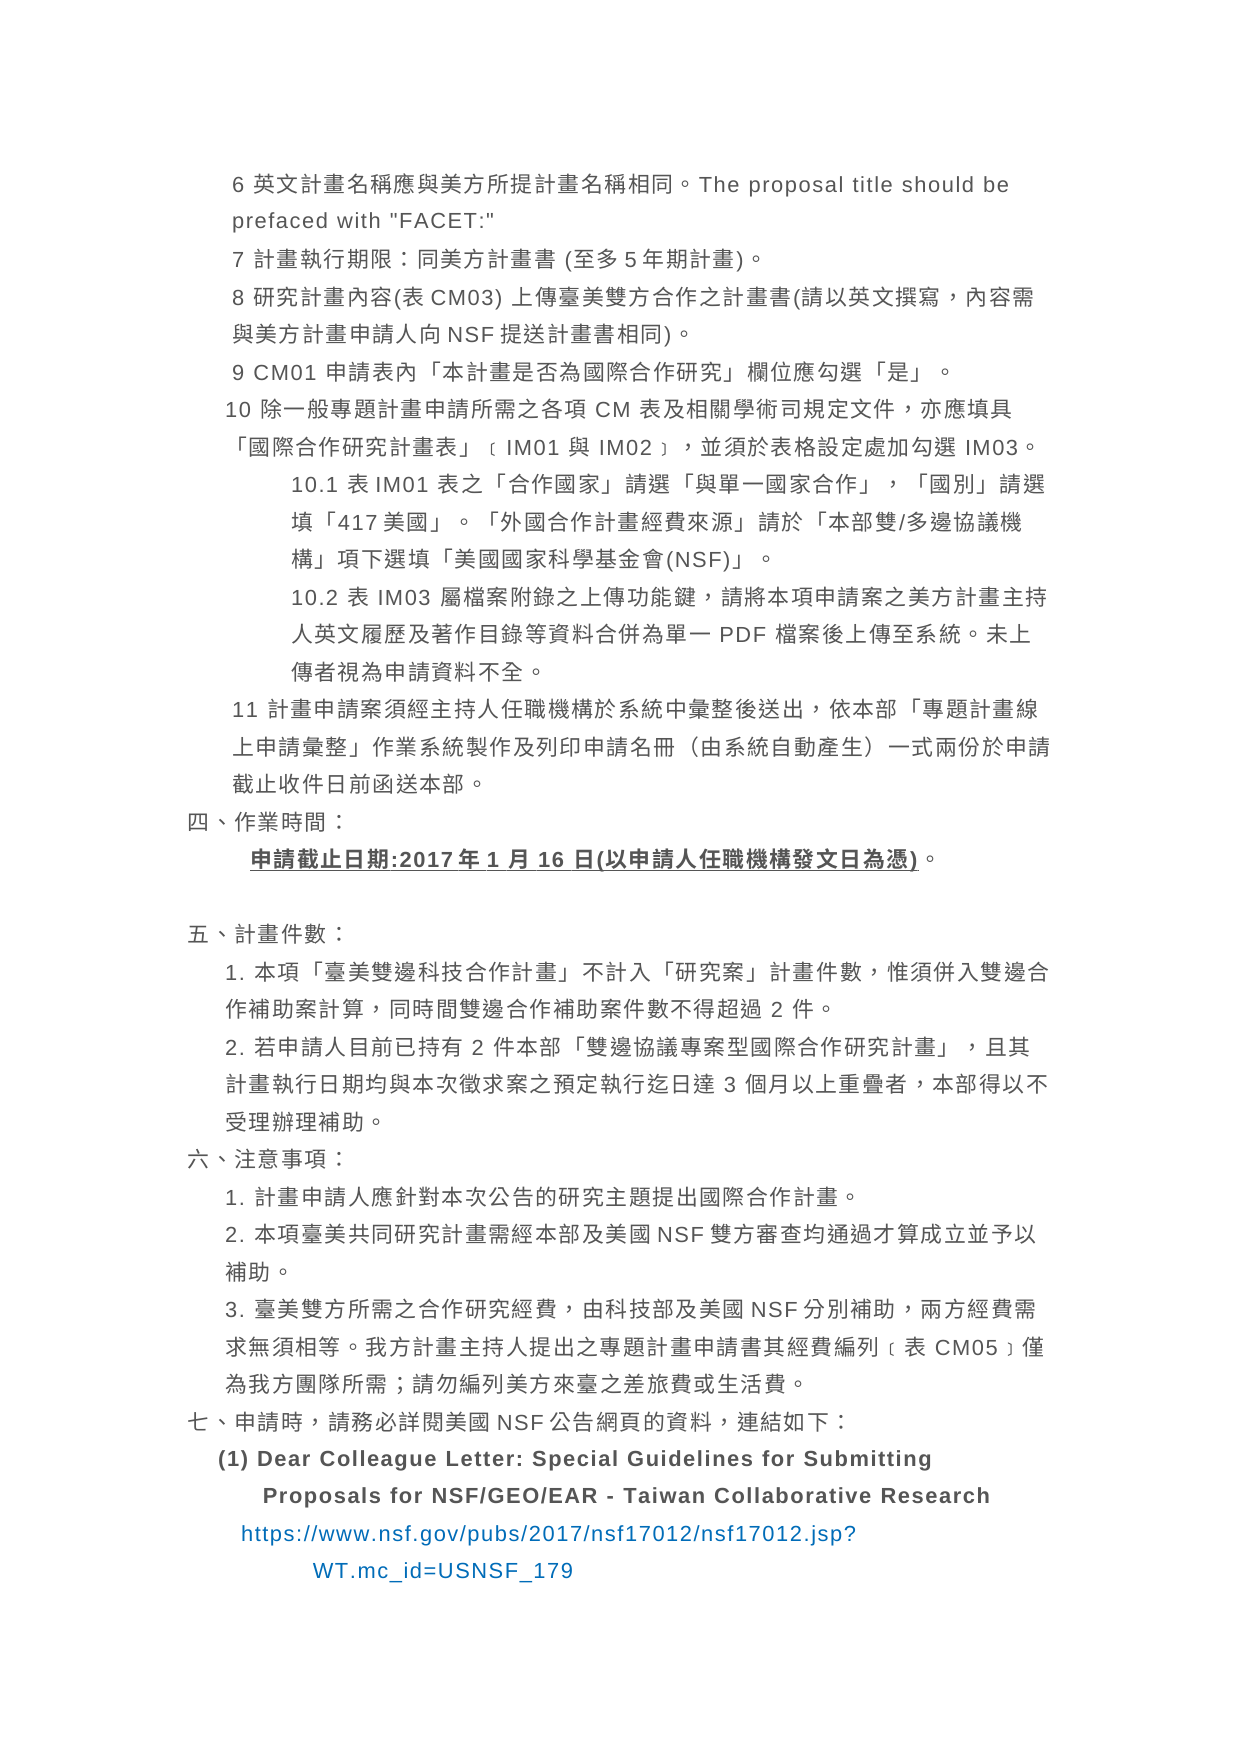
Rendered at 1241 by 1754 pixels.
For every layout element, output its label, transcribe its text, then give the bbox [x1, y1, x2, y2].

text 3. 臺美雙方所需之合作研究經費，由科技部及美國NSF分別補助，兩方經費需求無須相等。我方計畫主持人提出之專題計畫申請書其經費編列﹝表 CM05﹞僅為我方團隊所需；請勿編列美方來臺之差旅費或生活費。 [225, 1289, 1053, 1402]
text 七、申請時，請務必詳閱美國NSF公告網頁的資料，連結如下： [187, 1402, 1053, 1439]
text 1. 計畫申請人應針對本次公告的研究主題提出國際合作計畫。 [225, 1177, 1053, 1214]
text 六、注意事項： [187, 1139, 1053, 1177]
text 11 計畫申請案須經主持人任職機構於系統中彙整後送出，依本部「專題計畫線上申請彙整」作業系統製作及列印申請名冊（由系統自動產生）一式兩份於申請截止收件日前函送本部。 [232, 689, 1053, 802]
text 四、作業時間： [187, 802, 1053, 839]
text 7 計畫執行期限：同美方計畫書 (至多5年期計畫)。 [232, 239, 1053, 277]
text 8 研究計畫內容(表CM03) 上傳臺美雙方合作之計畫書(請以英文撰寫，內容需與美方計畫申請人向NSF提送計畫書相同)。 [232, 277, 1053, 352]
text 6 英文計畫名稱應與美方所提計畫名稱相同。The proposal title should be prefaced with "FACET:" [232, 164, 1053, 239]
text 申請截止日期:2017年1 月 16 日(以申請人任職機構發文日為憑)。 [250, 839, 1053, 877]
text 9 CM01 申請表內「本計畫是否為國際合作研究」欄位應勾選「是」。 [232, 352, 1053, 389]
text 2. 若申請人目前已持有 2 件本部「雙邊協議專案型國際合作研究計畫」，且其計畫執行日期均與本次徵求案之預定執行迄日達 3 個月以上重疊者，本部得以不受理辦理補助。 [225, 1027, 1053, 1139]
text 10 除一般專題計畫申請所需之各項 CM 表及相關學術司規定文件，亦應填具「國際合作研究計畫表」﹝IM01 與 IM02﹞，並須於表格設定處加勾選 IM03。 [225, 389, 1053, 464]
text 10.2 表 IM03 屬檔案附錄之上傳功能鍵，請將本項申請案之美方計畫主持人英文履歷及著作目錄等資料合併為單一 PDF 檔案後上傳至系統。未上傳者視為申請資料不全。 [291, 577, 1053, 689]
text 五、計畫件數： [187, 914, 1053, 952]
text 1. 本項「臺美雙邊科技合作計畫」不計入「研究案」計畫件數，惟須併入雙邊合作補助案計算，同時間雙邊合作補助案件數不得超過 2 件。 [225, 952, 1053, 1027]
text 10.1 表IM01 表之「合作國家」請選「與單一國家合作」，「國別」請選填「417美國」。「外國合作計畫經費來源」請於「本部雙/多邊協議機構」項下選填「美國國家科學基金會(NSF)」。 [291, 464, 1053, 577]
text 2. 本項臺美共同研究計畫需經本部及美國NSF雙方審查均通過才算成立並予以補助。 [225, 1214, 1053, 1289]
text (1) Dear Colleague Letter: Special Guidelines for Submitting Proposals for NSF/GEO/EAR - Taiwan Collaborative Research​ [187, 1439, 1053, 1514]
text https://www.nsf.gov/pubs/2017/nsf17012/nsf17012.jsp?WT.mc_id=USNSF_179 [187, 1514, 1053, 1589]
